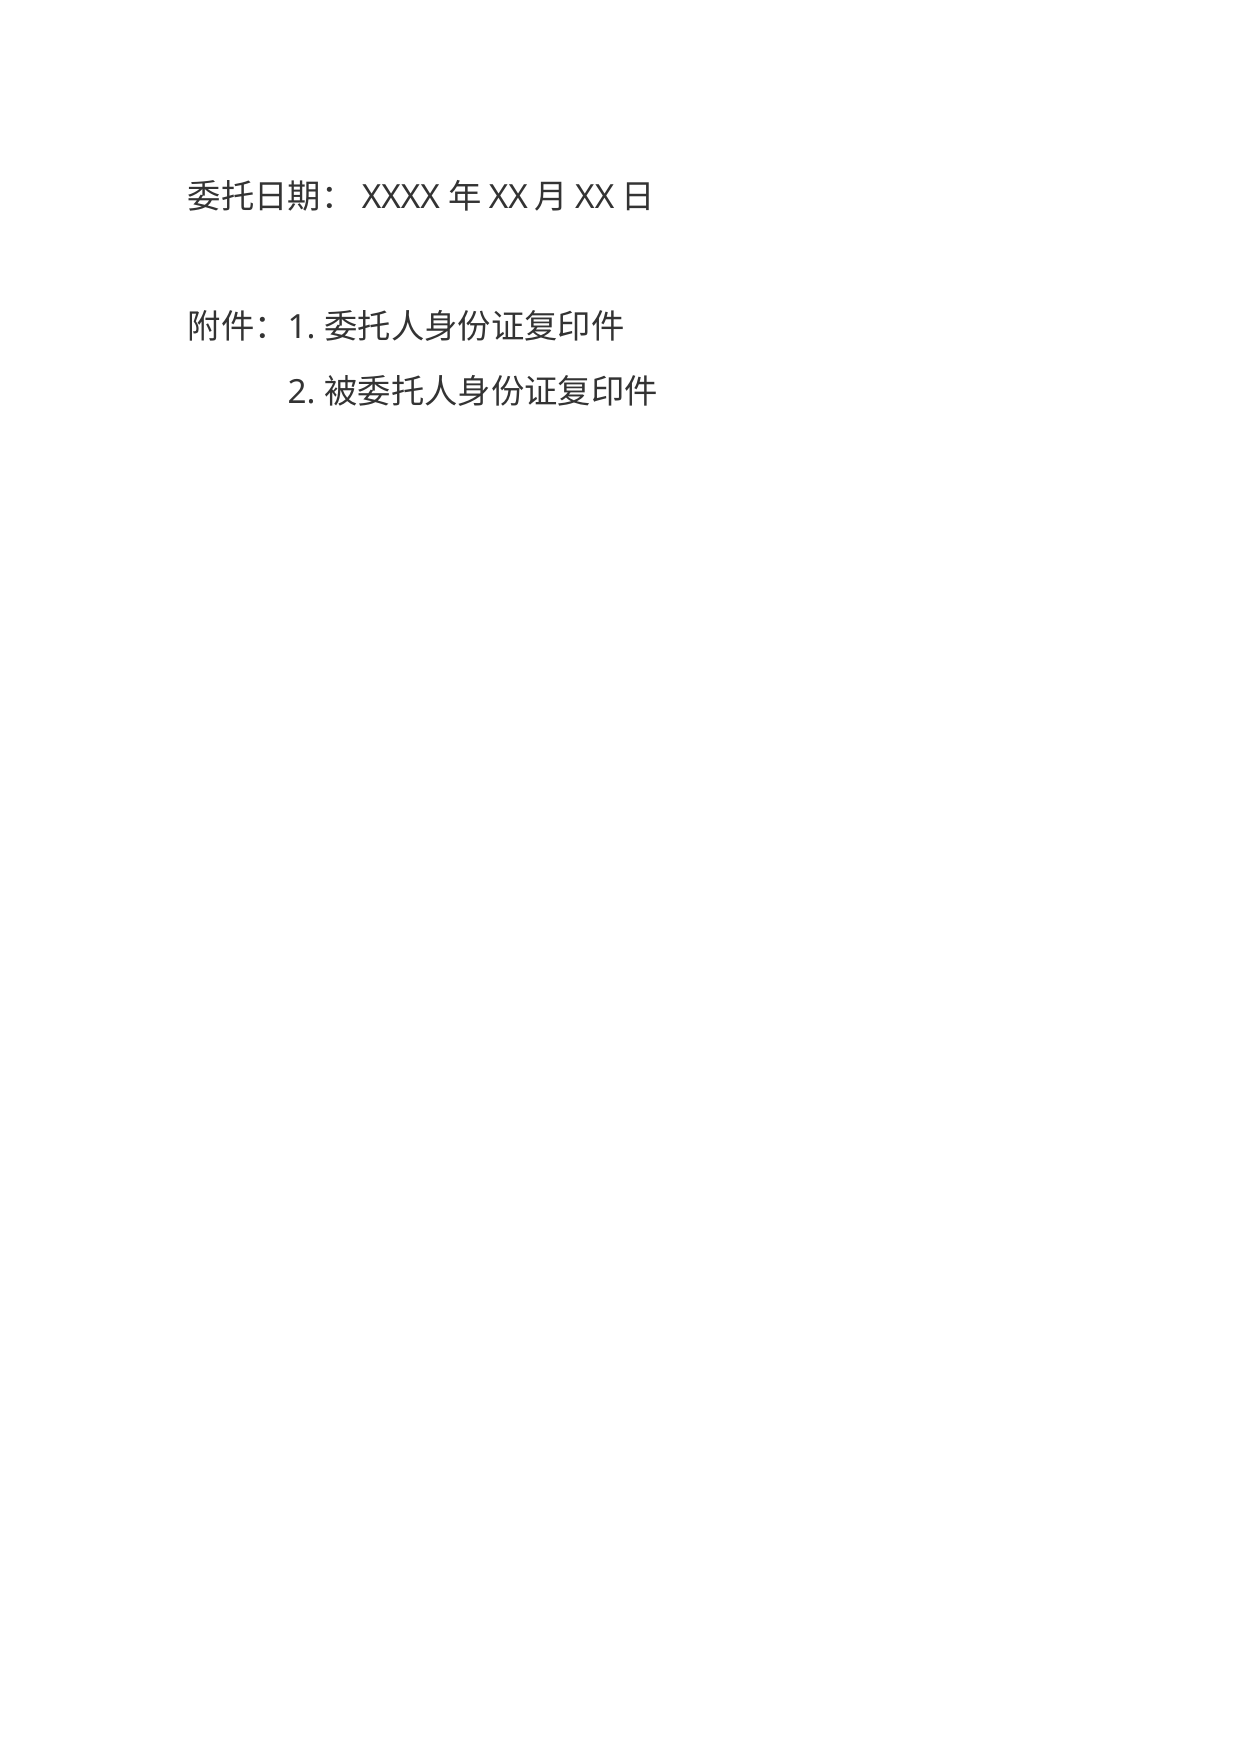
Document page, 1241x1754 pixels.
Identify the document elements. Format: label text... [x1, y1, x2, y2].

text 委托日期： XXXX 年XX月 XX日 [187, 162, 1053, 227]
text 附件：1. 委托人身份证复印件 [187, 292, 1053, 357]
text 2. 被委托人身份证复印件 [187, 357, 1053, 422]
